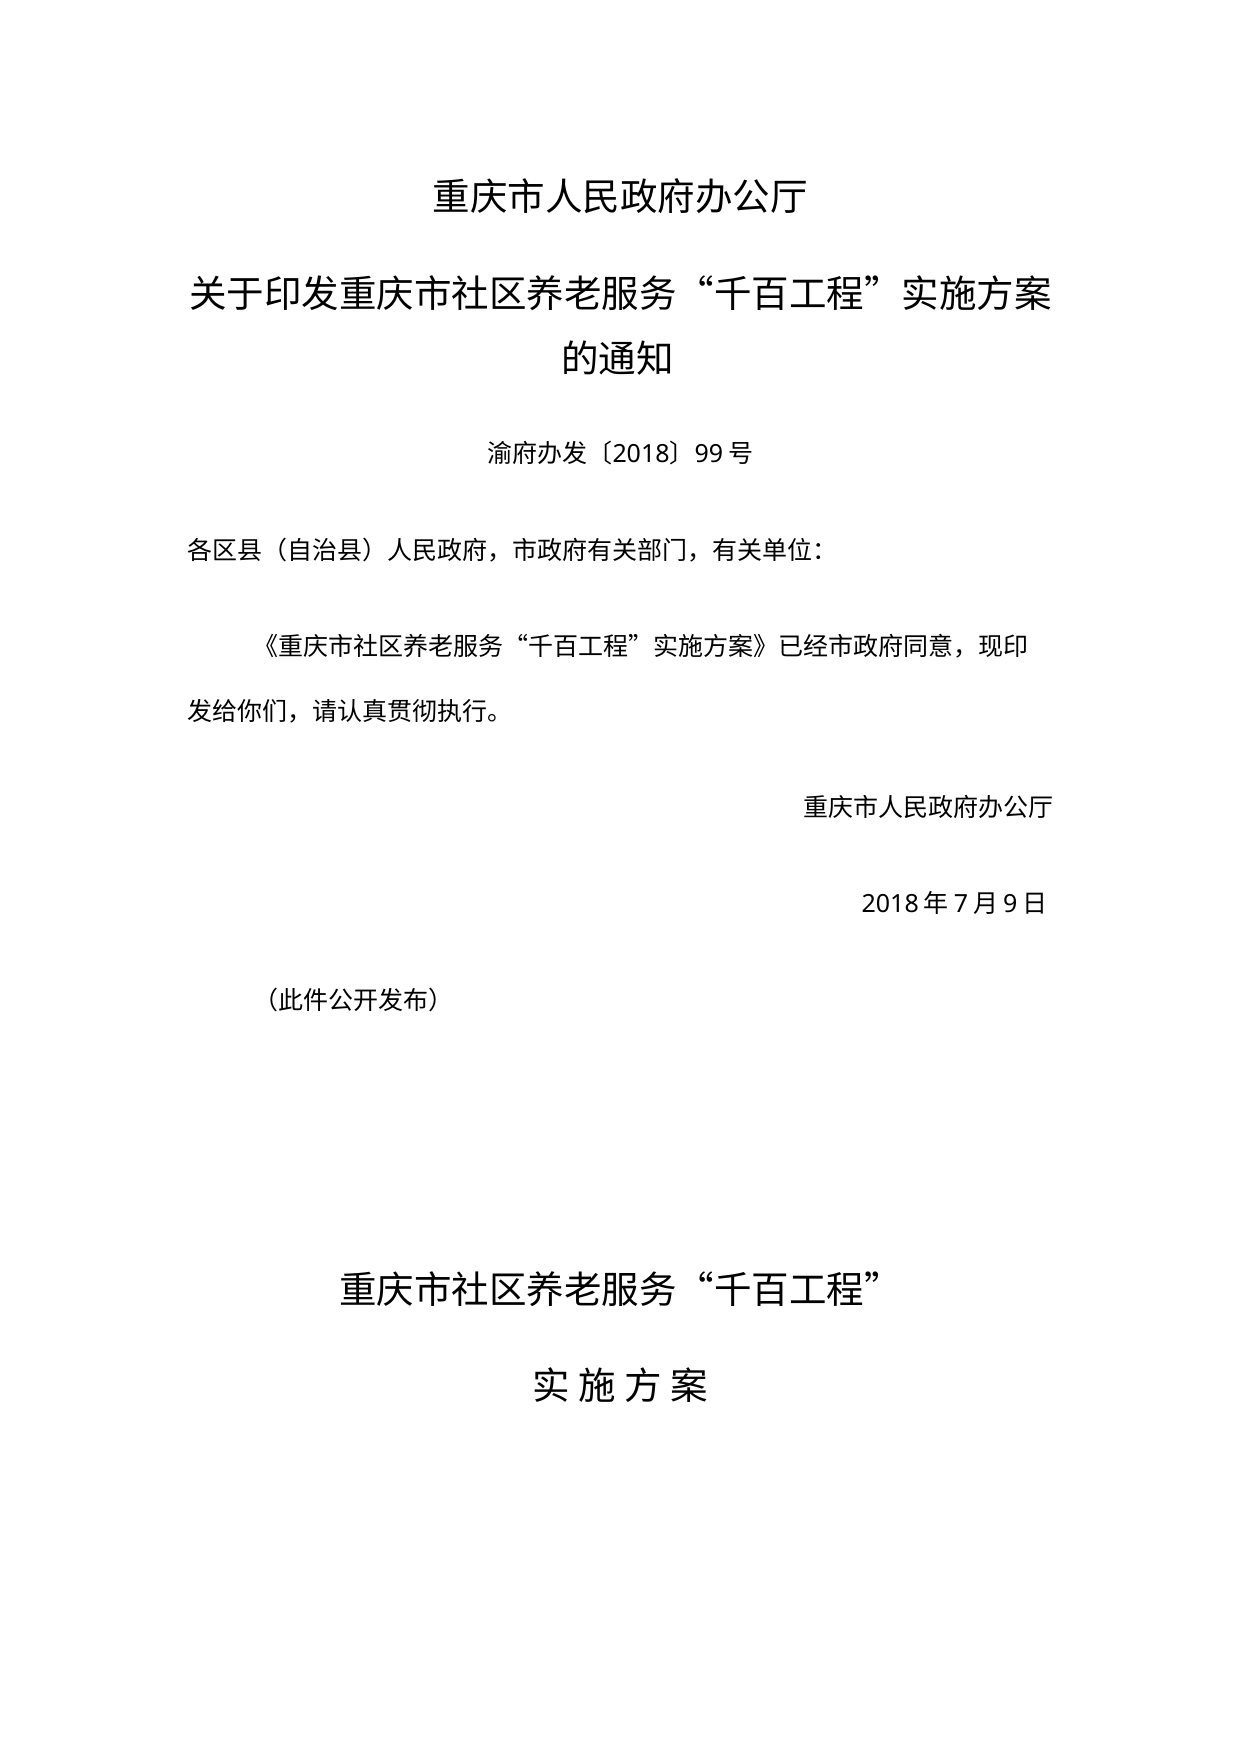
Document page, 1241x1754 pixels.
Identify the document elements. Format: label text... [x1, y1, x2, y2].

text 《重庆市社区养老服务“千百工程”实施方案》已经市政府同意，现印发给你们，请认真贯彻执行。 [187, 612, 1053, 742]
text 实 施 方 案 [187, 1351, 1053, 1416]
text 重庆市人民政府办公厅 [187, 162, 1053, 227]
text 关于印发重庆市社区养老服务“千百工程”实施方案的通知 [187, 258, 1053, 388]
text 各区县（自治县）人民政府，市政府有关部门，有关单位： [187, 516, 1053, 581]
text 重庆市人民政府办公厅 [187, 773, 1053, 838]
text 2018年7月9日 [187, 869, 1053, 934]
text （此件公开发布） [187, 966, 1053, 1031]
text 重庆市社区养老服务“千百工程” [187, 1254, 1053, 1319]
text 渝府办发〔2018〕99号 [187, 419, 1053, 484]
